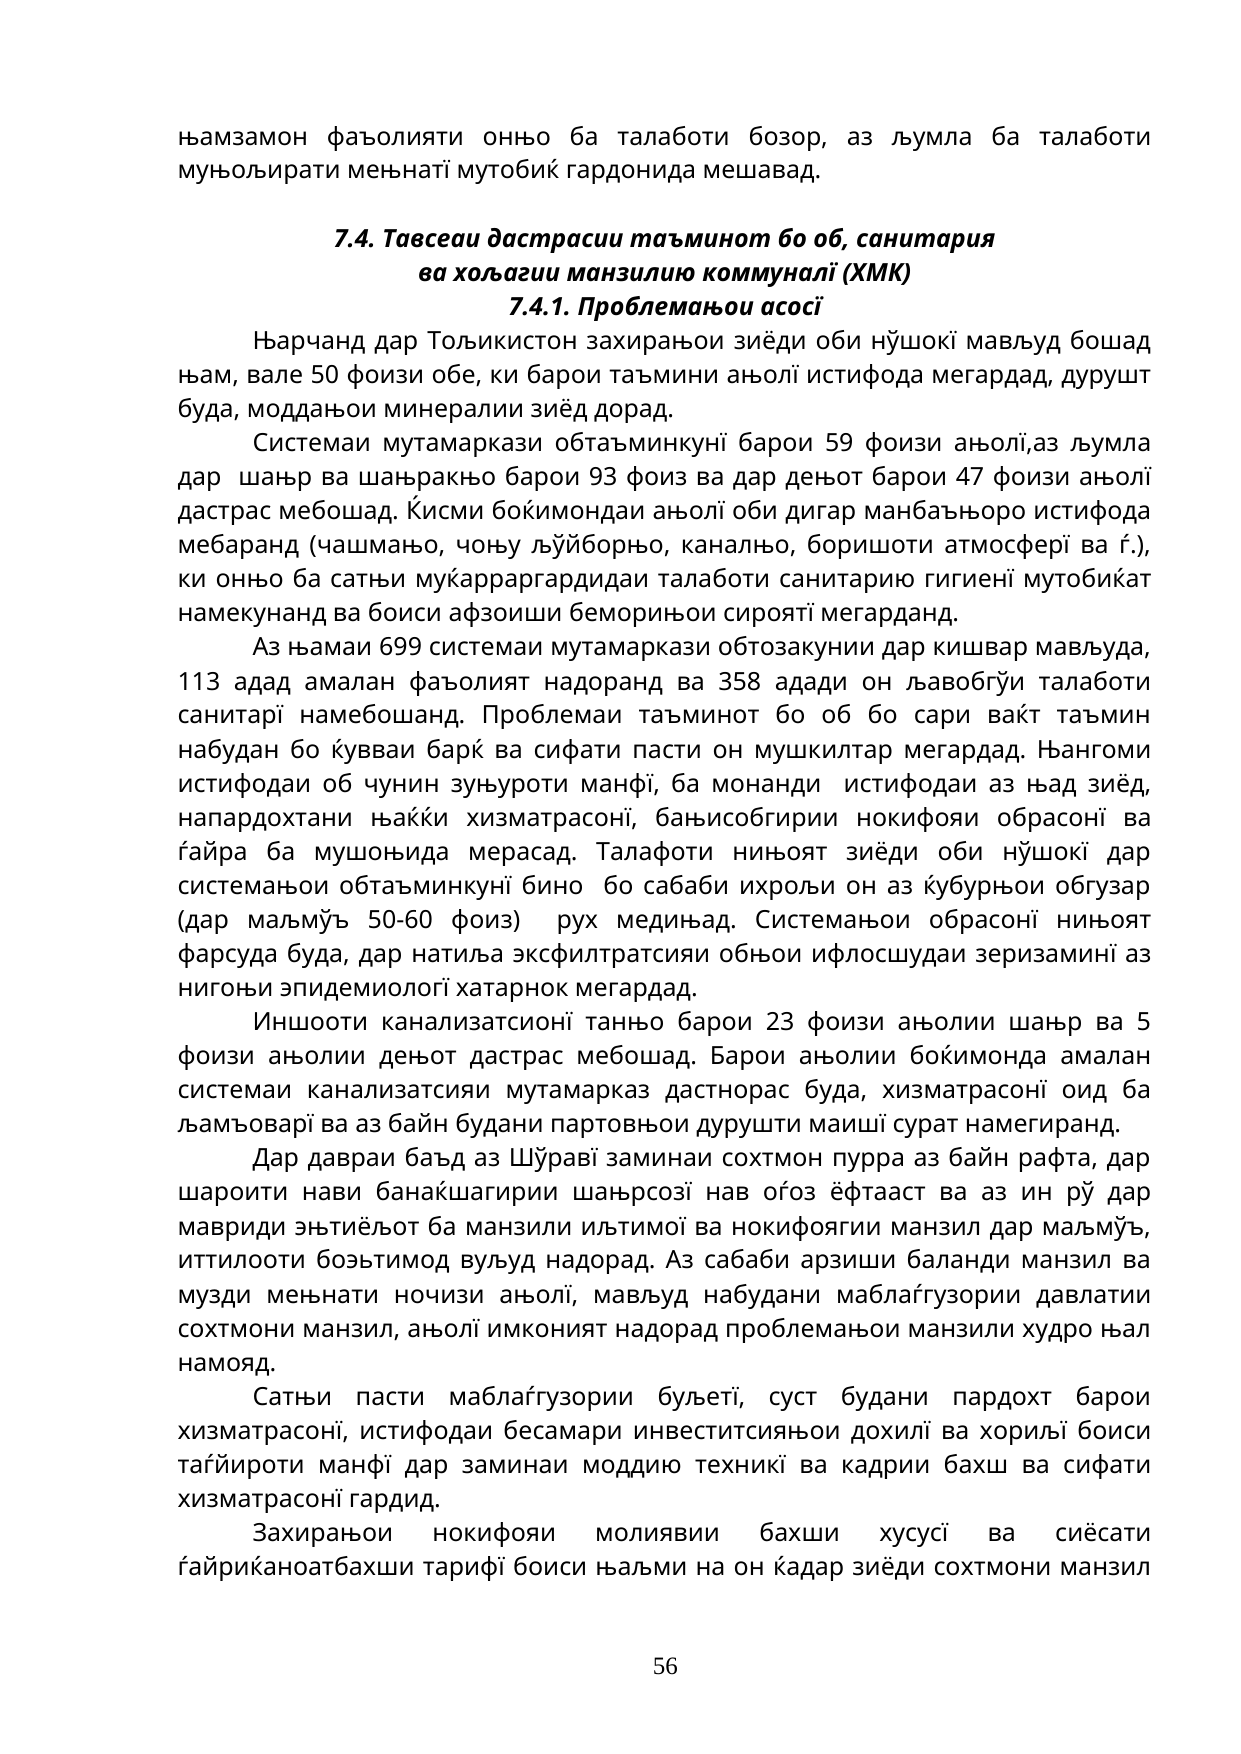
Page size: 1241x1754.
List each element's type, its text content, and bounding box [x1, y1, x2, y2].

text Дар давраи баъд аз Шўравї заминаи сохтмон пурра аз байн рафта, дар шароити нави банаќшагирии шањрсозї нав оѓоз ёфтааст ва аз ин рў дар мавриди эњтиёљот ба манзили иљтимої ва нокифоягии манзил дар маљмўъ, иттилооти боэьтимод вуљуд надорад. Аз сабаби арзиши баланди манзил ва музди мењнати ночизи ањолї, мављуд набудани маблаѓгузории давлатии сохтмони манзил, ањолї имконият надорад проблемањои манзили худро њал намояд. [177, 1140, 1152, 1378]
text 7.4.1. Проблемањои асосї [177, 288, 1152, 322]
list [177, 118, 1152, 186]
text Сатњи пасти маблаѓгузории буљетї, суст будани пардохт барои хизматрасонї, истифодаи бесамари инвеститсияњои дохилї ва хориљї боиси таѓйироти манфї дар заминаи моддию техникї ва кадрии бахш ва сифати хизматрасонї гардид. [177, 1378, 1152, 1515]
text Иншооти канализатсионї танњо барои 23 фоизи ањолии шањр ва 5 фоизи ањолии дењот дастрас мебошад. Барои ањолии боќимонда амалан системаи канализатсияи мутамарказ дастнорас буда, хизматрасонї оид ба љамъоварї ва аз байн будани партовњои дурушти маишї сурат намегиранд. [177, 1004, 1152, 1140]
text Системаи мутамаркази обтаъминкунї барои 59 фоизи ањолї,аз љумла дар шањр ва шањракњо барои 93 фоиз ва дар дењот барои 47 фоизи ањолї дастрас мебошад. Ќисми боќимондаи ањолї оби дигар манбаъњоро истифода мебаранд (чашмањо, чоњу љўйборњо, каналњо, боришоти атмосферї ва ѓ.), ки онњо ба сатњи муќарраргардидаи талаботи санитарию гигиенї мутобиќат намекунанд ва боиси афзоиши беморињои сироятї мегарданд. [177, 425, 1152, 629]
text 7.4. Тавсеаи дастрасии таъминот бо об, санитария [177, 220, 1152, 254]
text Њарчанд дар Тољикистон захирањои зиёди оби нўшокї мављуд бошад њам, вале 50 фоизи обе, ки барои таъмини ањолї истифода мегардад, дурушт буда, моддањои минералии зиёд дорад. [177, 322, 1152, 425]
text ва хољагии манзилию коммуналї (ХМК) [177, 254, 1152, 288]
text Аз њамаи 699 системаи мутамаркази обтозакунии дар кишвар мављуда, 113 адад амалан фаъолият надоранд ва 358 адади он љавобгўи талаботи санитарї намебошанд. Проблемаи таъминот бо об бо сари ваќт таъмин набудан бо ќувваи барќ ва сифати пасти он мушкилтар мегардад. Њангоми истифодаи об чунин зуњуроти манфї, ба монанди истифодаи аз њад зиёд, напардохтани њаќќи хизматрасонї, бањисобгирии нокифояи обрасонї ва ѓайра ба мушоњида мерасад. Талафоти нињоят зиёди оби нўшокї дар системањои обтаъминкунї бино бо сабаби ихрољи он аз ќубурњои обгузар (дар маљмўъ 50-60 фоиз) рух медињад. Системањои обрасонї нињоят фарсуда буда, дар натиља эксфилтратсияи обњои ифлосшудаи зеризаминї аз нигоњи эпидемиологї хатарнок мегардад. [177, 629, 1152, 1004]
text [177, 1515, 1152, 1583]
